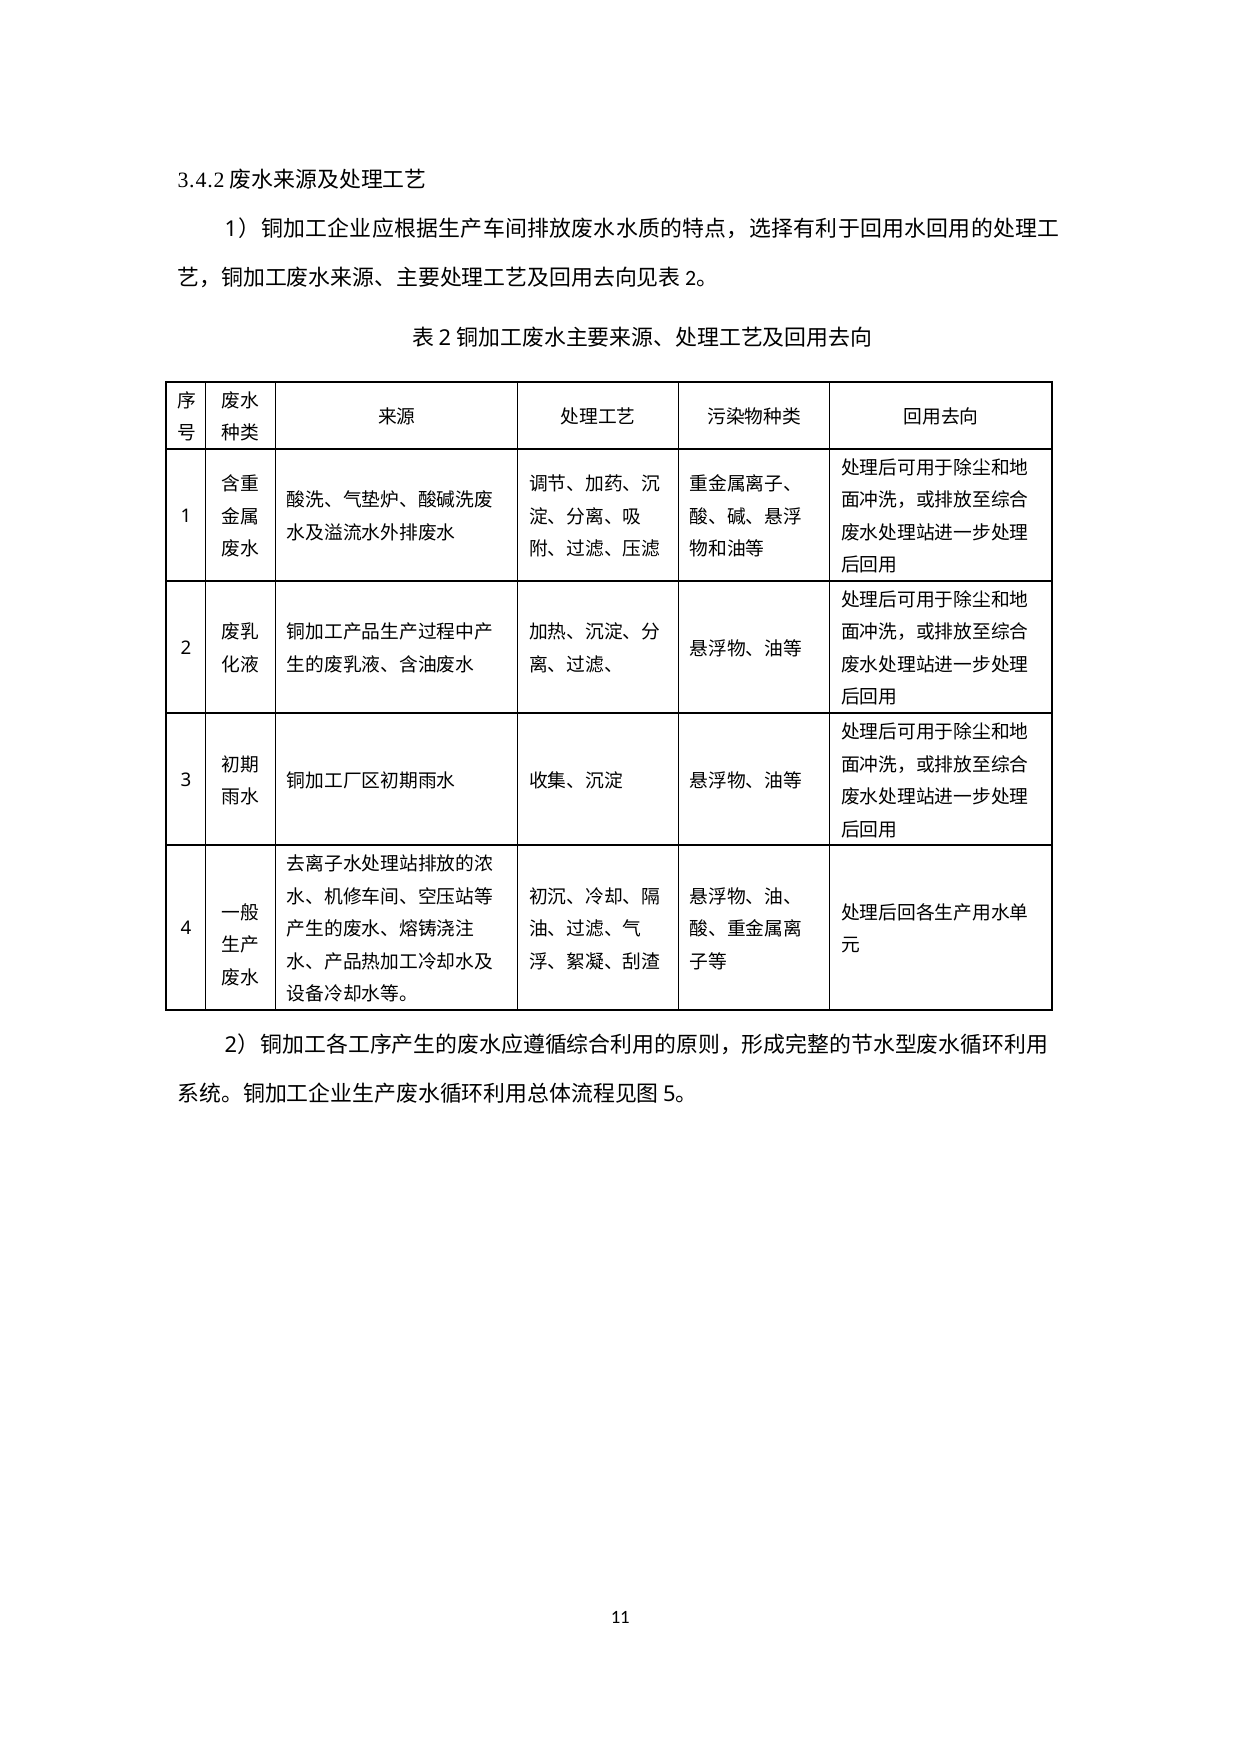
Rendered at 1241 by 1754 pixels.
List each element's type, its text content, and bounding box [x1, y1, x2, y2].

table_cell 悬浮物、油等 [679, 714, 829, 844]
table_cell 去离子水处理站排放的浓水、机修车间、空压站等产生的废水、熔铸浇注水、产品热加工冷却水及设备冷却水等。 [276, 846, 517, 1009]
table_cell 一般生产废水 [206, 846, 275, 1009]
table_cell 重金属离子、酸、碱、悬浮物和油等 [679, 450, 829, 580]
table_cell 含重金属废水 [206, 450, 275, 580]
text 1）铜加工企业应根据生产车间排放废水水质的特点，选择有利于回用水回用的处理工艺，铜加工废水来源、主要处理工艺及回用去向见表2。 [177, 210, 1063, 292]
table_cell 废乳化液 [206, 582, 275, 712]
table_cell 初沉、冷却、隔油、过滤、气浮、絮凝、刮渣 [518, 846, 678, 1009]
table_header 回用去向 [830, 383, 1051, 448]
text 2）铜加工各工序产生的废水应遵循综合利用的原则，形成完整的节水型废水循环利用系统。铜加工企业生产废水循环利用总体流程见图5。 [177, 1027, 1063, 1108]
table_cell 加热、沉淀、分离、过滤、 [518, 582, 678, 712]
table_cell 4 [167, 846, 205, 1009]
table_cell 处理后可用于除尘和地面冲洗，或排放至综合废水处理站进一步处理后回用 [830, 582, 1051, 712]
table_cell 悬浮物、油、酸、重金属离子等 [679, 846, 829, 1009]
table_header 污染物种类 [679, 383, 829, 448]
table_cell 调节、加药、沉淀、分离、吸附、过滤、压滤 [518, 450, 678, 580]
table_header 序号 [167, 383, 205, 448]
table_cell 悬浮物、油等 [679, 582, 829, 712]
table_cell 1 [167, 450, 205, 580]
table_header 来源 [276, 383, 517, 448]
table_cell 铜加工厂区初期雨水 [276, 714, 517, 844]
table_cell 处理后可用于除尘和地面冲洗，或排放至综合废水处理站进一步处理后回用 [830, 450, 1051, 580]
table_cell 处理后回各生产用水单元 [830, 846, 1051, 1009]
table_cell 处理后可用于除尘和地面冲洗，或排放至综合废水处理站进一步处理后回用 [830, 714, 1051, 844]
table_header 处理工艺 [518, 383, 678, 448]
table_cell 酸洗、气垫炉、酸碱洗废水及溢流水外排废水 [276, 450, 517, 580]
table_cell 铜加工产品生产过程中产生的废乳液、含油废水 [276, 582, 517, 712]
text 3.4.2废水来源及处理工艺 [177, 162, 1063, 194]
table_cell 3 [167, 714, 205, 844]
table_cell 收集、沉淀 [518, 714, 678, 844]
table_cell 初期雨水 [206, 714, 275, 844]
table_header 废水种类 [206, 383, 275, 448]
text 表2 铜加工废水主要来源、处理工艺及回用去向 [177, 320, 1063, 352]
table_cell 2 [167, 582, 205, 712]
